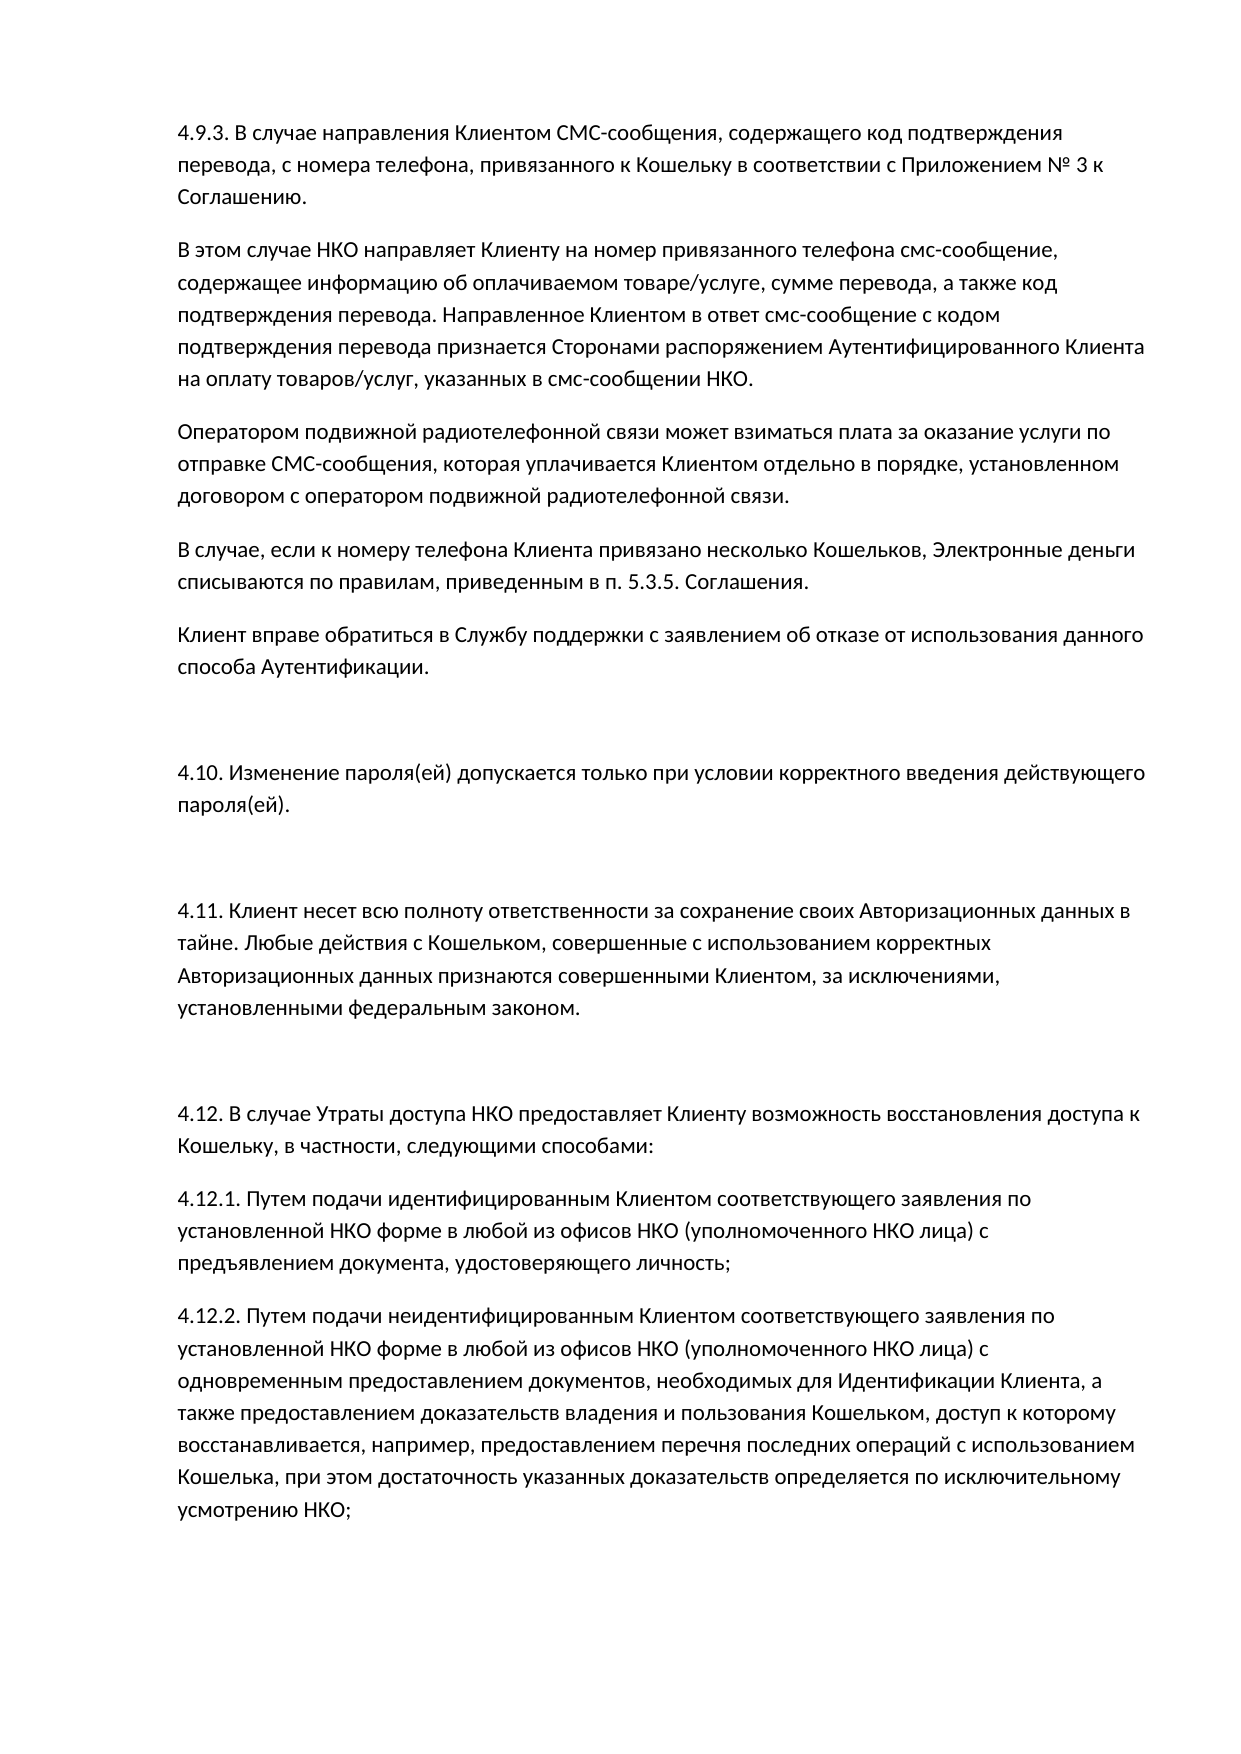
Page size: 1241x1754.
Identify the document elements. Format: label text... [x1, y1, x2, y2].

text 4.10. Изменение пароля(ей) допускается только при условии корректного введения действующего пароля(ей). [177, 758, 1152, 818]
text 4.12.2. Путем подачи неидентифицированным Клиентом соответствующего заявления по установленной НКО форме в любой из офисов НКО (уполномоченного НКО лица) с одновременным предоставлением документов, необходимых для Идентификации Клиента, а также предоставлением доказательств владения и пользования Кошельком, доступ к которому восстанавливается, например, предоставлением перечня последних операций с использованием Кошелька, при этом достаточность указанных доказательств определяется по исключительному усмотрению НКО; [177, 1302, 1152, 1523]
text 4.9.3. В случае направления Клиентом СМС-сообщения, содержащего код подтверждения перевода, с номера телефона, привязанного к Кошельку в соответствии с Приложением № 3 к Соглашению. [177, 118, 1152, 211]
text Оператором подвижной радиотелефонной связи может взиматься плата за оказание услуги по отправке СМС-сообщения, которая уплачивается Клиентом отдельно в порядке, установленном договором с оператором подвижной радиотелефонной связи. [177, 417, 1152, 510]
text В этом случае НКО направляет Клиенту на номер привязанного телефона смс-сообщение, содержащее информацию об оплачиваемом товаре/услуге, сумме перевода, а также код подтверждения перевода. Направленное Клиентом в ответ смс-сообщение с кодом подтверждения перевода признается Сторонами распоряжением Аутентифицированного Клиента на оплату товаров/услуг, указанных в смс-сообщении НКО. [177, 236, 1152, 392]
text 4.12.1. Путем подачи идентифицированным Клиентом соответствующего заявления по установленной НКО форме в любой из офисов НКО (уполномоченного НКО лица) с предъявлением документа, удостоверяющего личность; [177, 1184, 1152, 1277]
text Клиент вправе обратиться в Службу поддержки с заявлением об отказе от использования данного способа Аутентификации. [177, 620, 1152, 680]
text 4.11. Клиент несет всю полноту ответственности за сохранение своих Авторизационных данных в тайне. Любые действия с Кошельком, совершенные с использованием корректных Авторизационных данных признаются совершенными Клиентом, за исключениями, установленными федеральным законом. [177, 896, 1152, 1021]
text В случае, если к номеру телефона Клиента привязано несколько Кошельков, Электронные деньги списываются по правилам, приведенным в п. 5.3.5. Соглашения. [177, 535, 1152, 595]
text 4.12. В случае Утраты доступа НКО предоставляет Клиенту возможность восстановления доступа к Кошельку, в частности, следующими способами: [177, 1099, 1152, 1159]
